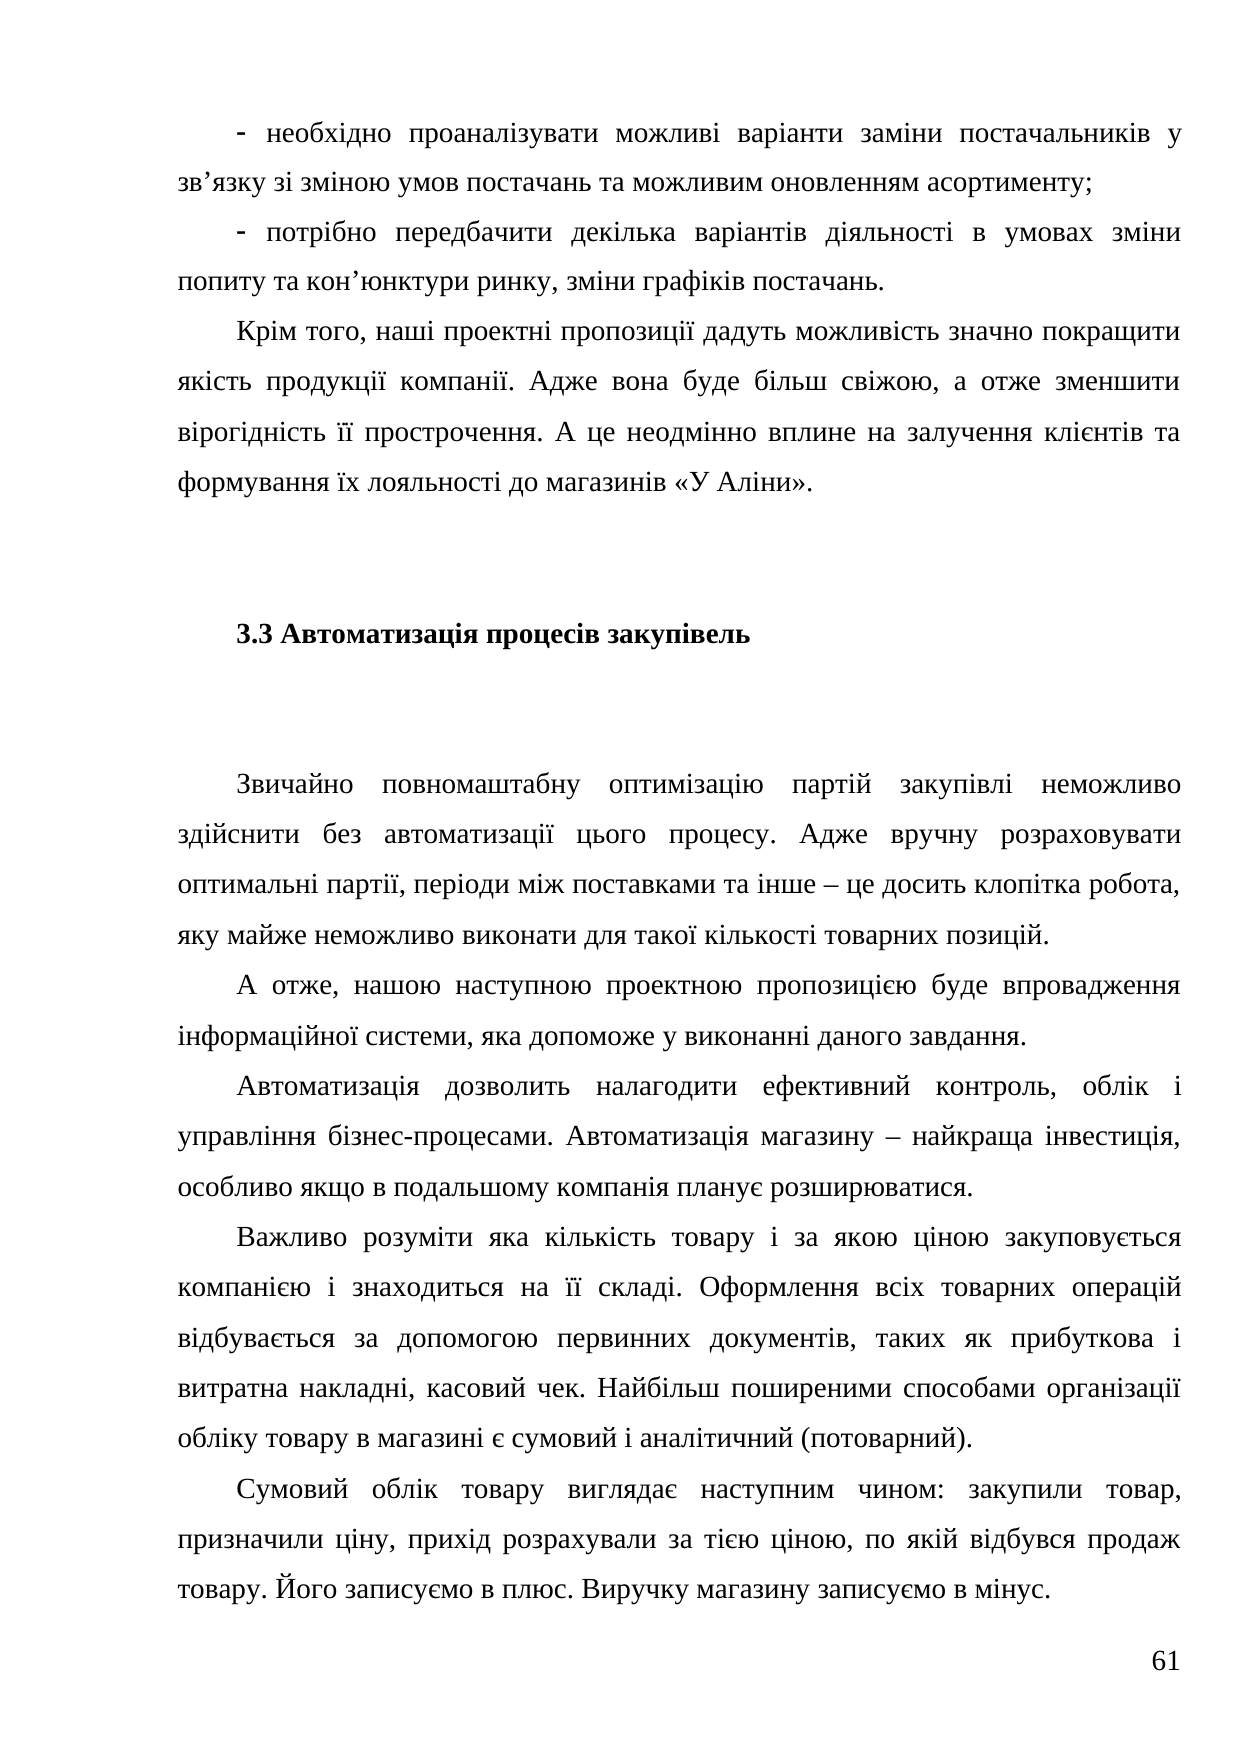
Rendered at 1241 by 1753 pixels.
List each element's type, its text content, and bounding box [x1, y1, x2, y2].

text Сумовий облік товару виглядає наступним чином: закупили товар, призначили ціну, прихід розрахували за тією ціною, по якій відбувся продаж товару. Його записуємо в плюс. Виручку магазину записуємо в мінус. [177, 1471, 1182, 1605]
subtitle Автоматизація процесів закупівель [236, 616, 1213, 649]
text А отже, нашою наступною проектною пропозицією буде впровадження інформаційної системи, яка допоможе у виконанні даного завдання. [177, 967, 1181, 1051]
list необхідно проаналізувати можливі варіанти заміни постачальників у зв’язку зі зміною умов постачань та можливим оновленням асортименту; [177, 115, 1182, 198]
text Автоматизація дозволить налагодити ефективний контроль, облік і управління бізнес-процесами. Автоматизація магазину – найкраща інвестиція, особливо якщо в подальшому компанія планує розширюватися. [177, 1068, 1182, 1202]
text Звичайно повномаштабну оптимізацію партій закупівлі неможливо здійснити без автоматизації цього процесу. Адже вручну розраховувати оптимальні партії, періоди між поставками та інше – це досить клопітка робота, яку майже неможливо виконати для такої кількості товарних позицій. [177, 766, 1182, 951]
text Крім того, наші проектні пропозиції дадуть можливість значно покращити якість продукції компанії. Адже вона буде більш свіжою, а отже зменшити вірогідність її прострочення. А це неодмінно вплине на залучення клієнтів та формування їх лояльності до магазинів «У Аліни». [177, 313, 1182, 498]
text Важливо розуміти яка кількість товару і за якою ціною закуповується компанією і знаходиться на її складі. Оформлення всіх товарних операцій відбувається за допомогою первинних документів, таких як прибуткова і витратна накладні, касовий чек. Найбільш поширеними способами організації обліку товару в магазині є сумовий і аналітичний (потоварний). [177, 1219, 1182, 1454]
list потрібно передбачити декілька варіантів діяльності в умовах зміни попиту та кон’юнктури ринку, зміни графіків постачань. [177, 214, 1181, 297]
